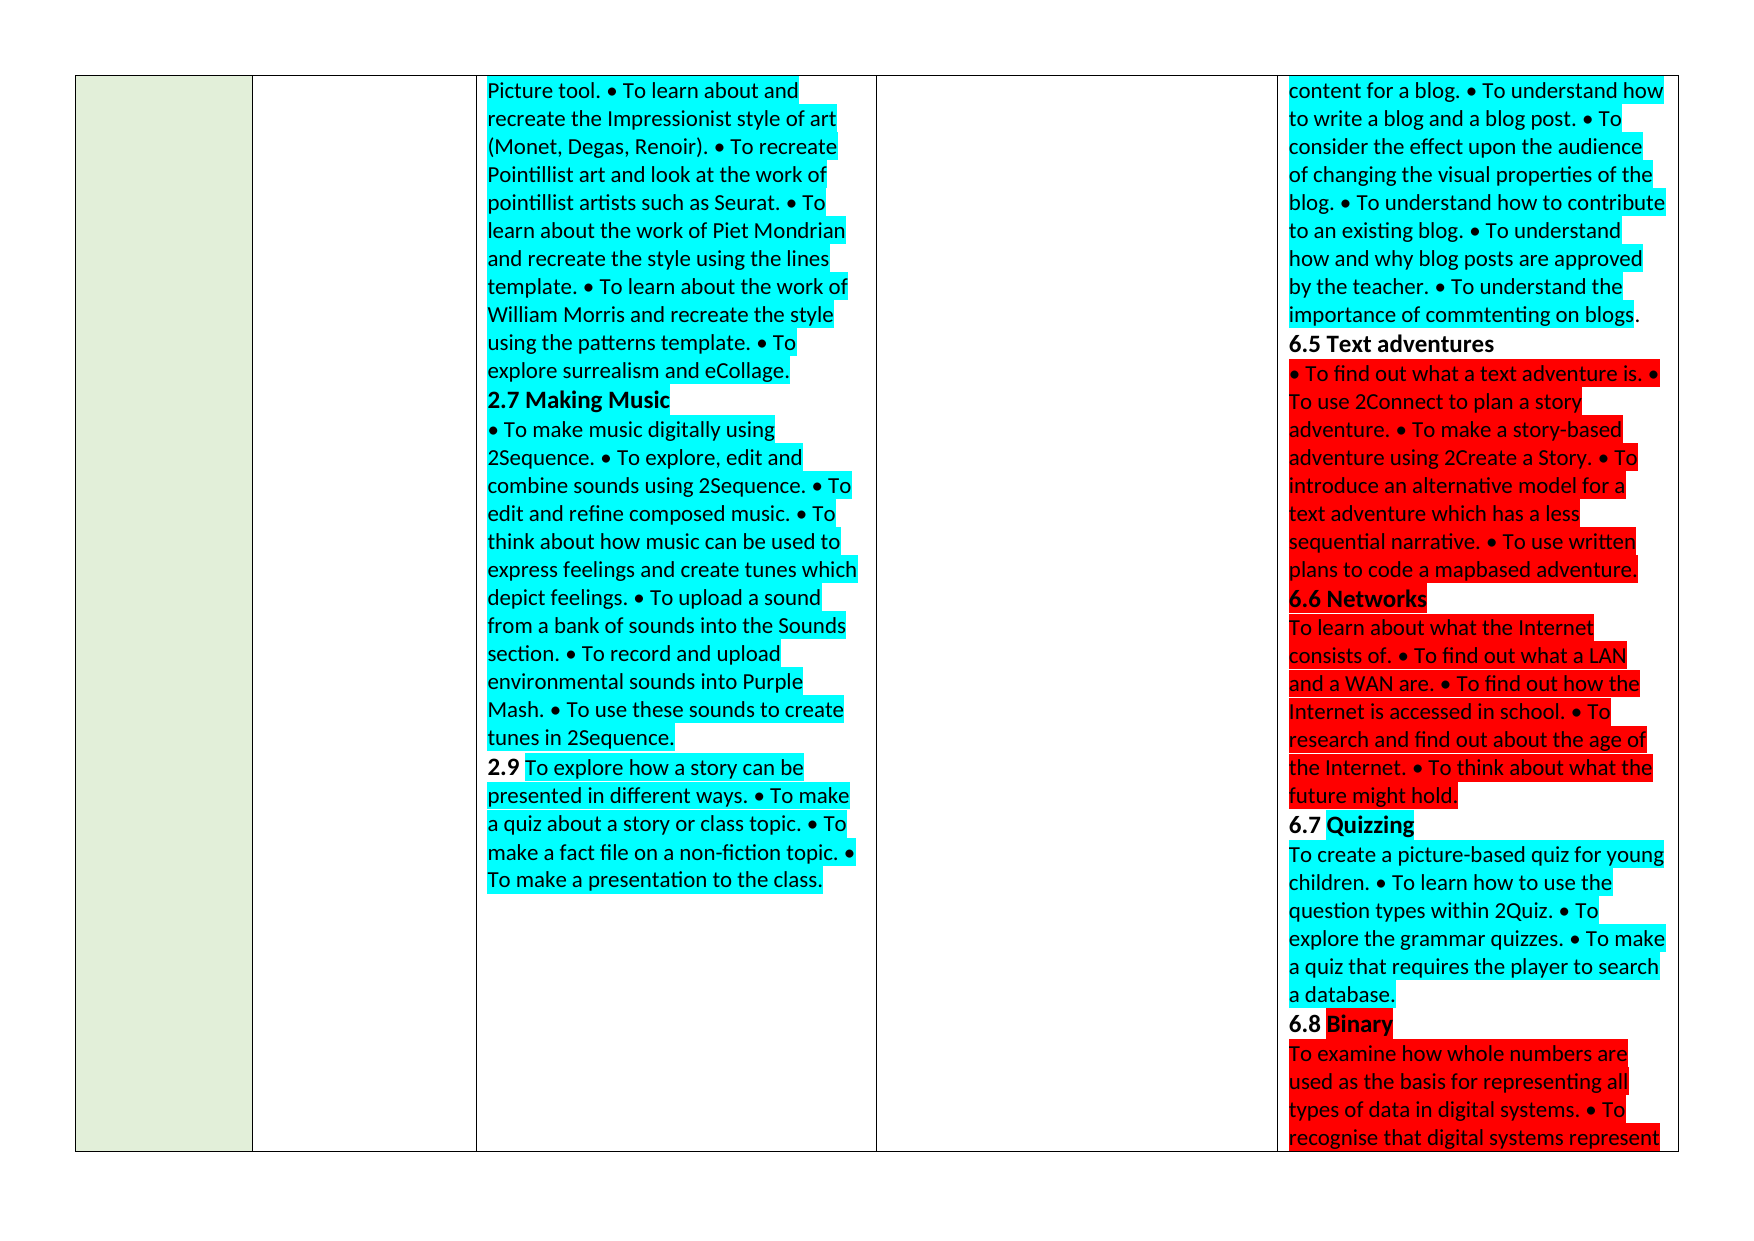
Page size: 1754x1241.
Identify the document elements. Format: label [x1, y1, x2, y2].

table_cell [877, 76, 1277, 1151]
table_cell [1278, 76, 1678, 1151]
table_cell [477, 76, 876, 1151]
table_cell [253, 76, 476, 1151]
